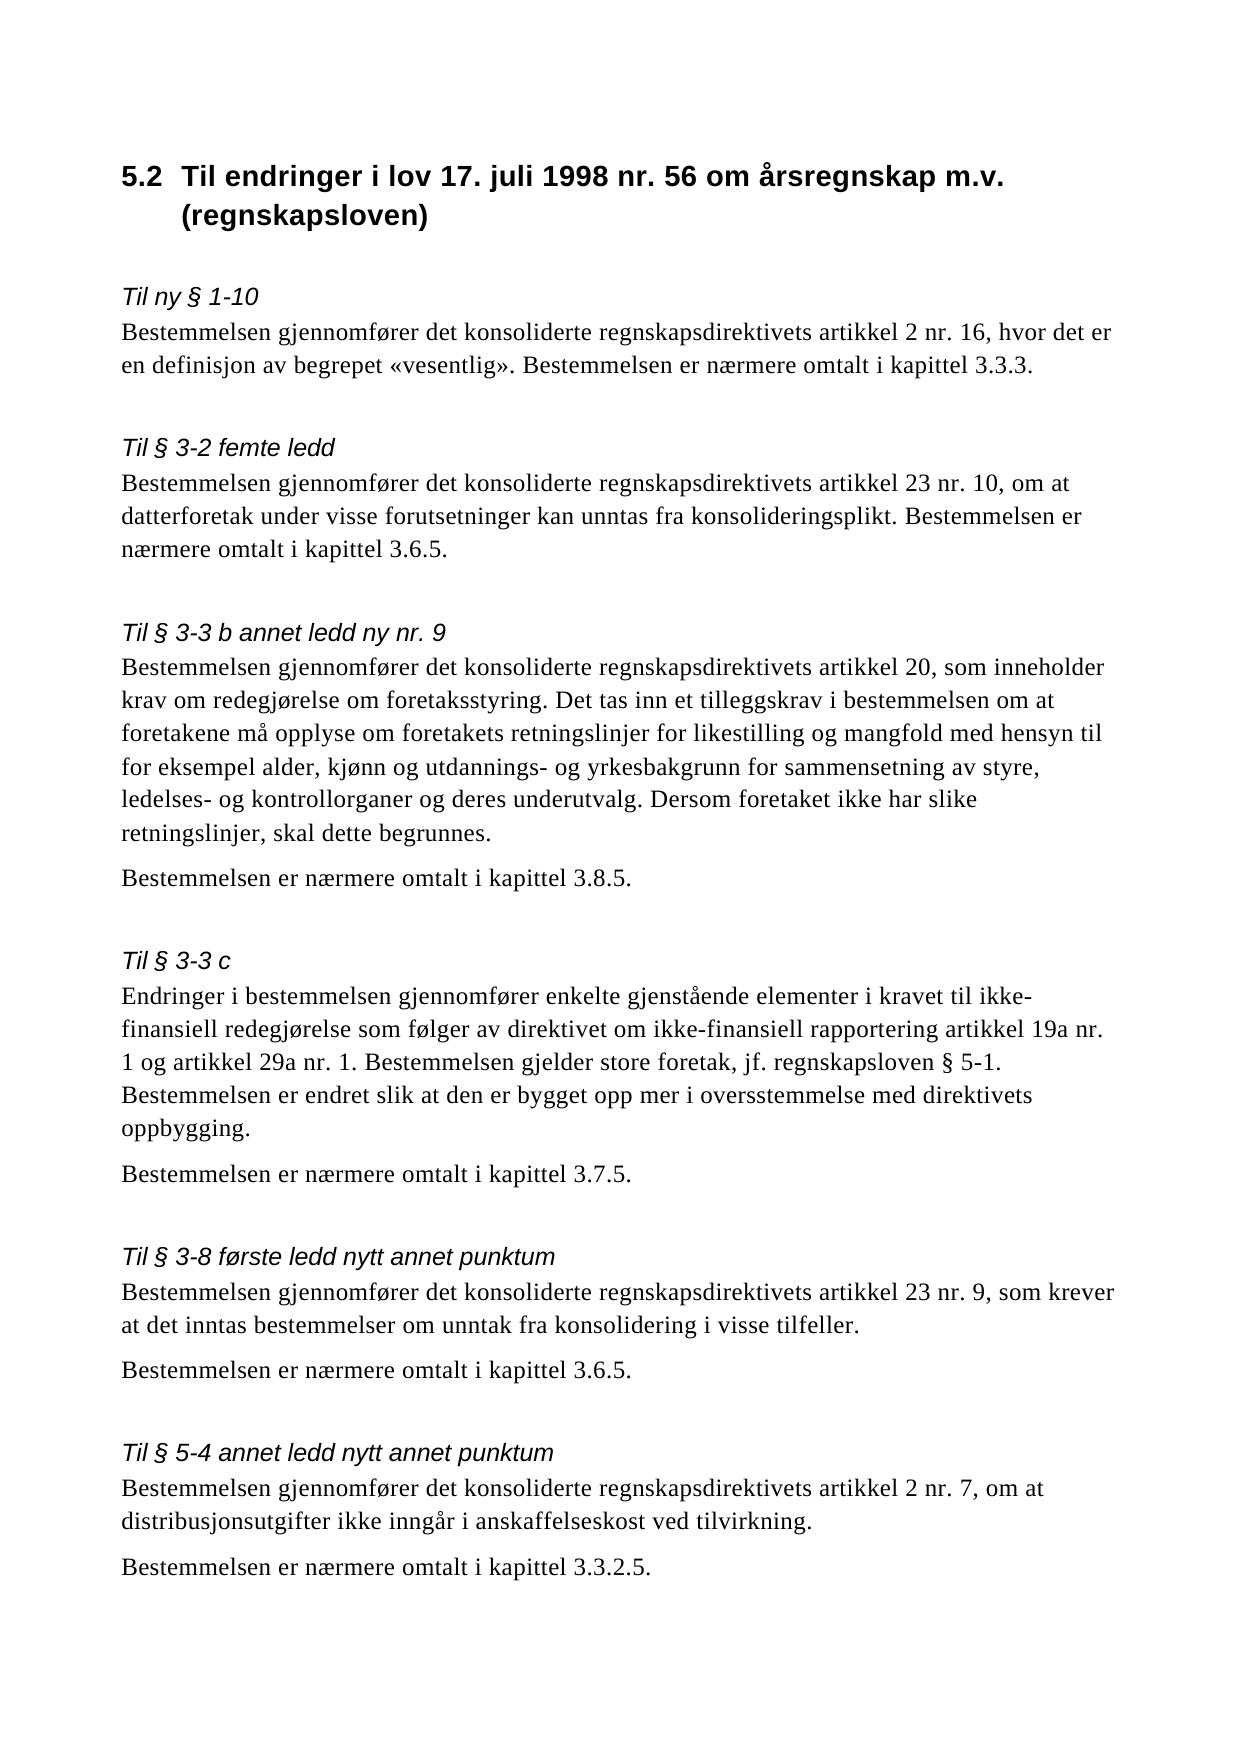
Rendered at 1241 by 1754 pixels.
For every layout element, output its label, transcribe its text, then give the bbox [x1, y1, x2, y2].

text Bestemmelsen gjennomfører det konsoliderte regnskapsdirektivets artikkel 23 nr. 9, som krever at det inntas bestemmelser om unntak fra konsolidering i visse tilfeller. [121, 1277, 1119, 1338]
text Bestemmelsen er nærmere omtalt i kapittel 3.3.2.5. [121, 1552, 1119, 1581]
text Endringer i bestemmelsen gjennomfører enkelte gjenstående elementer i kravet til ikke-finansiell redegjørelse som følger av direktivet om ikke-finansiell rapportering artikkel 19a nr. 1 og artikkel 29a nr. 1. Bestemmelsen gjelder store foretak, jf. regnskapsloven § 5-1. Bestemmelsen er endret slik at den er bygget opp mer i oversstemmelse med direktivets oppbygging. [121, 981, 1119, 1142]
text Til § 3-3 b annet ledd ny nr. 9 [121, 617, 1119, 646]
text Bestemmelsen gjennomfører det konsoliderte regnskapsdirektivets artikkel 2 nr. 16, hvor det er en definisjon av begrepet «vesentlig». Bestemmelsen er nærmere omtalt i kapittel 3.3.3. [121, 317, 1119, 379]
text Bestemmelsen gjennomfører det konsoliderte regnskapsdirektivets artikkel 23 nr. 10, om at datterforetak under visse forutsetninger kan unntas fra konsolideringsplikt. Bestemmelsen er nærmere omtalt i kapittel 3.6.5. [121, 468, 1119, 563]
text Til § 5-4 annet ledd nytt annet punktum [121, 1438, 1119, 1467]
text Til § 3-3 c [121, 946, 1119, 975]
text Bestemmelsen er nærmere omtalt i kapittel 3.6.5. [121, 1355, 1119, 1384]
text Bestemmelsen gjennomfører det konsoliderte regnskapsdirektivets artikkel 2 nr. 7, om at distribusjonsutgifter ikke inngår i anskaffelseskost ved tilvirkning. [121, 1473, 1119, 1535]
text Til § 3-2 femte ledd [121, 433, 1119, 462]
subtitle Til endringer i lov 17. juli 1998 nr. 56 om årsregnskap m.v. (regnskapsloven) [121, 159, 1119, 232]
text Bestemmelsen er nærmere omtalt i kapittel 3.7.5. [121, 1159, 1119, 1187]
text Til § 3-8 første ledd nytt annet punktum [121, 1242, 1119, 1271]
text Bestemmelsen er nærmere omtalt i kapittel 3.8.5. [121, 863, 1119, 892]
text Bestemmelsen gjennomfører det konsoliderte regnskapsdirektivets artikkel 20, som inneholder krav om redegjørelse om foretaksstyring. Det tas inn et tilleggskrav i bestemmelsen om at foretakene må opplyse om foretakets retningslinjer for likestilling og mangfold med hensyn til for eksempel alder, kjønn og utdannings- og yrkesbakgrunn for sammensetning av styre, ledelses- og kontrollorganer og deres underutvalg. Dersom foretaket ikke har slike retningslinjer, skal dette begrunnes. [121, 652, 1119, 846]
text Til ny § 1-10 [121, 282, 1119, 311]
